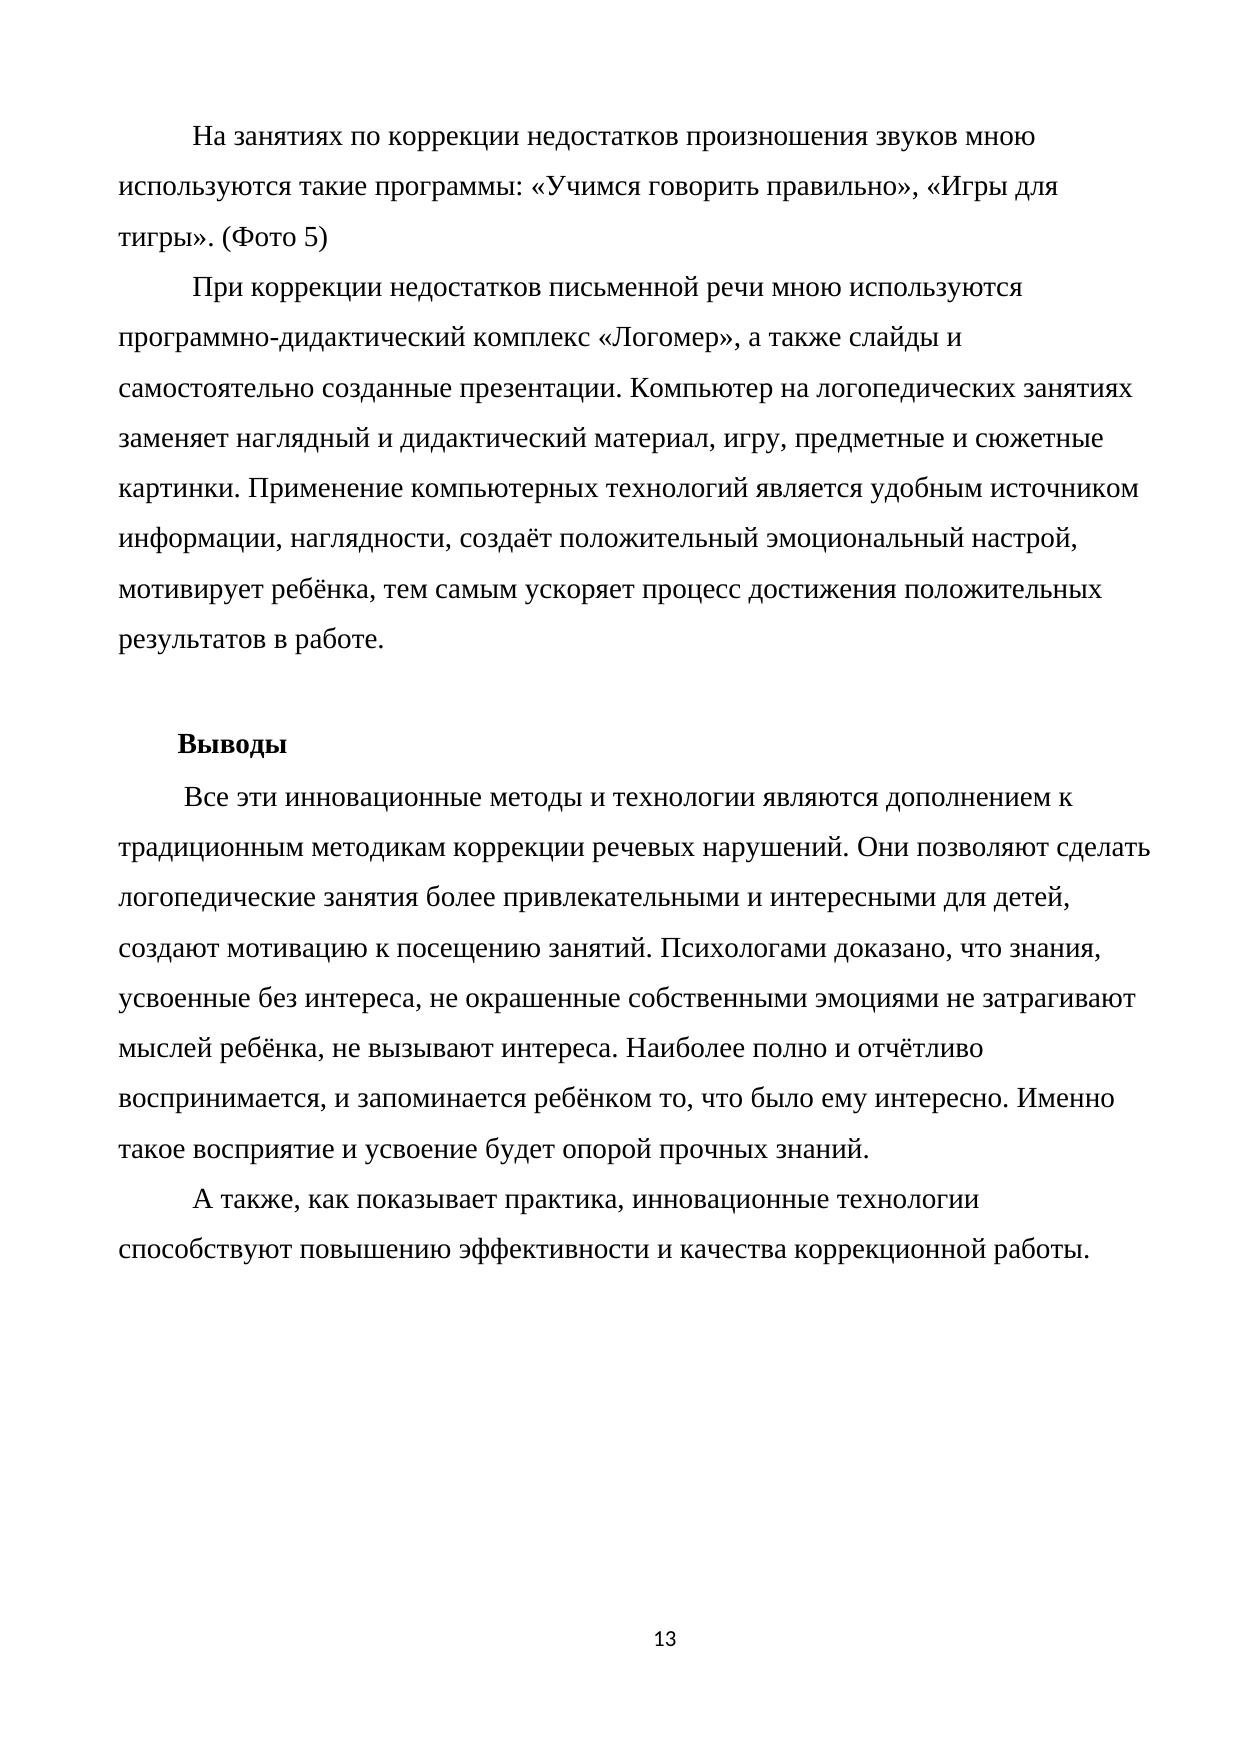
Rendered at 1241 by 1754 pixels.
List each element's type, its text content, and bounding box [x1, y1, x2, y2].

text На занятиях по коррекции недостатков произношения звуков мною используются такие программы: «Учимся говорить правильно», «Игры для тигры». (Фото 5) [118, 118, 1152, 252]
text Выводы [177, 726, 1152, 759]
text А также, как показывает практика, инновационные технологии способствуют повышению эффективности и качества коррекционной работы. [118, 1181, 1152, 1265]
text Все эти инновационные методы и технологии являются дополнением к традиционным методикам коррекции речевых нарушений. Они позволяют сделать логопедические занятия более привлекательными и интересными для детей, создают мотивацию к посещению занятий. Психологами доказано, что знания, усвоенные без интереса, не окрашенные собственными эмоциями не затрагивают мыслей ребёнка, не вызывают интереса. Наиболее полно и отчётливо воспринимается, и запоминается ребёнком то, что было ему интересно. Именно такое восприятие и усвоение будет опорой прочных знаний. [118, 779, 1152, 1164]
text При коррекции недостатков письменной речи мною используются программно-дидактический комплекс «Логомер», а также слайды и самостоятельно созданные презентации. Компьютер на логопедических занятиях заменяет наглядный и дидактический материал, игру, предметные и сюжетные картинки. Применение компьютерных технологий является удобным источником информации, наглядности, создаёт положительный эмоциональный настрой, мотивирует ребёнка, тем самым ускоряет процесс достижения положительных результатов в работе. [118, 269, 1152, 655]
